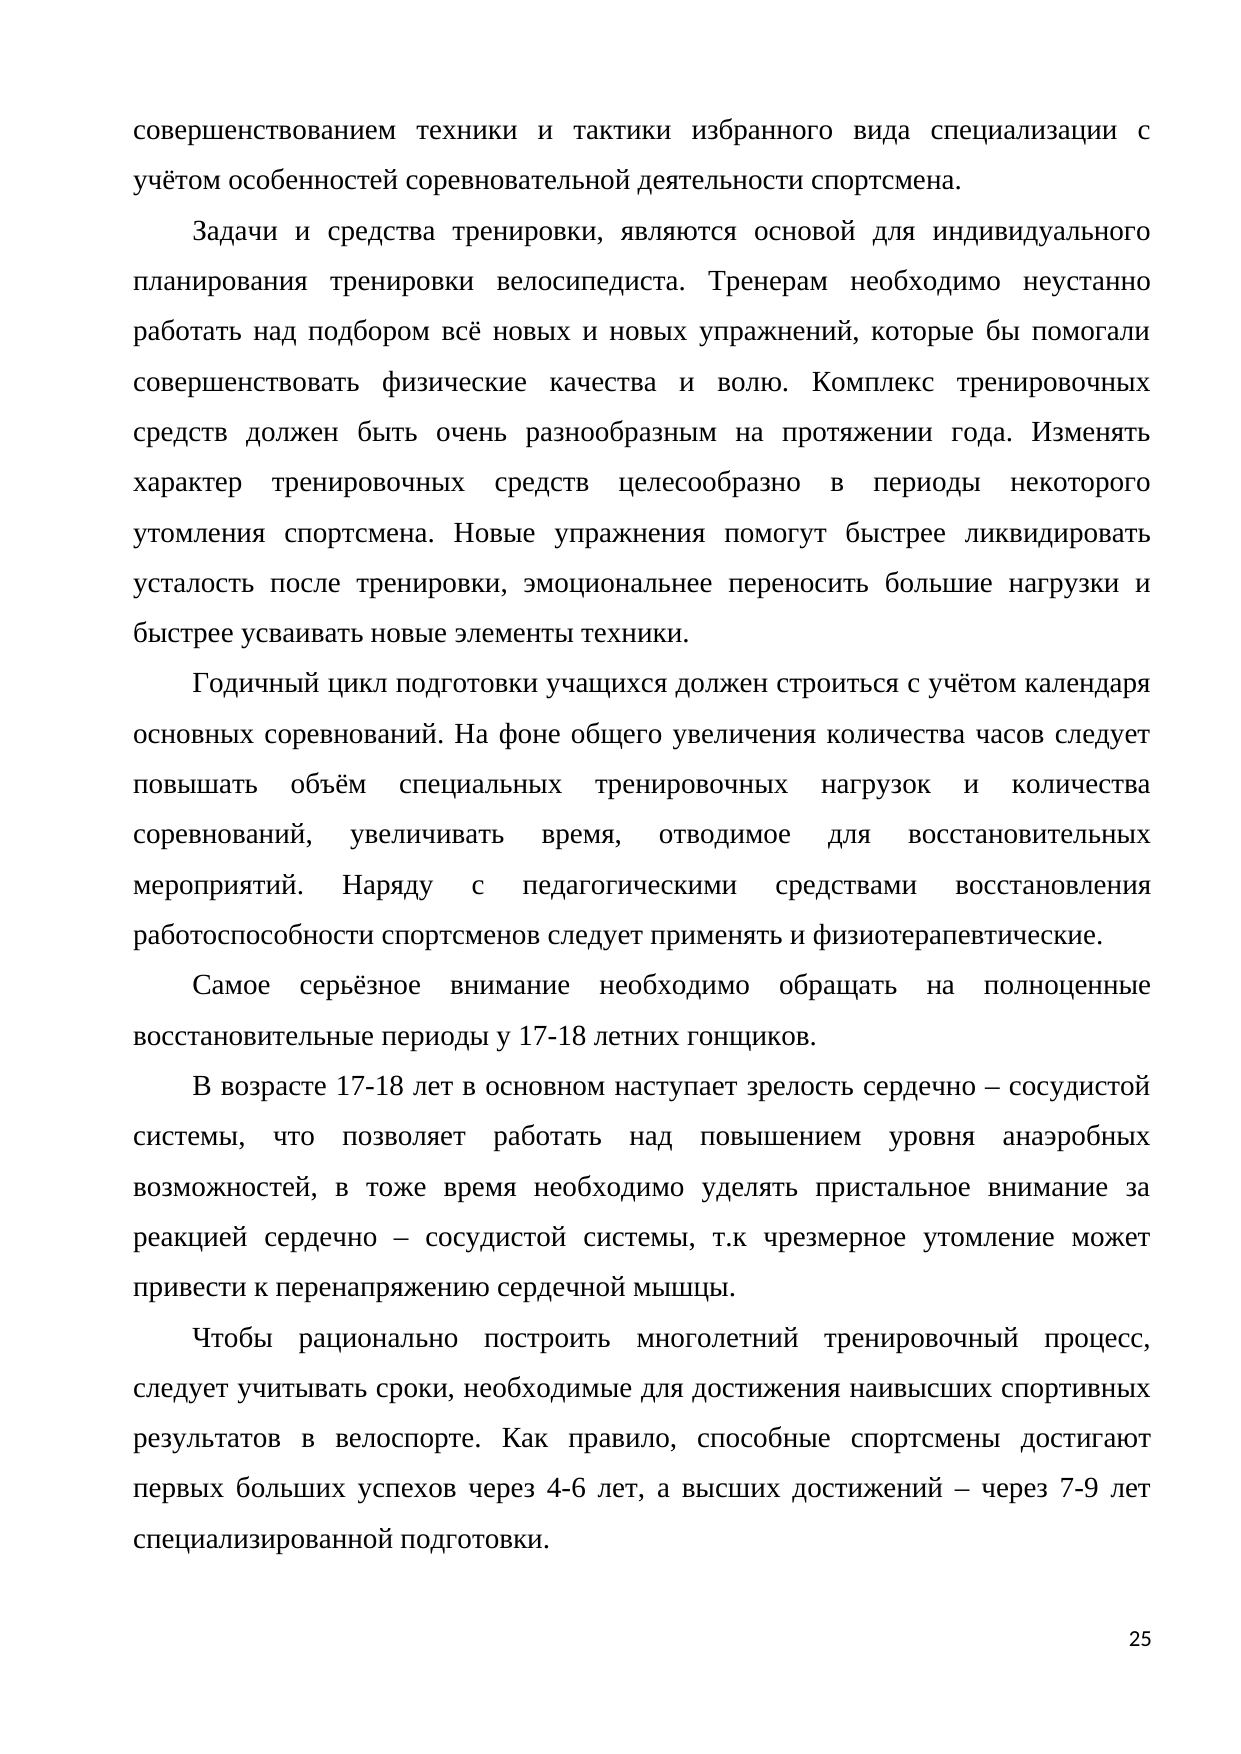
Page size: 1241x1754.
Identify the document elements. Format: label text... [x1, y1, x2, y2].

text В возрасте 17-18 лет в основном наступает зрелость сердечно – сосудистой системы, что позволяет работать над повышением уровня анаэробных возможностей, в тоже время необходимо уделять пристальное внимание за реакцией сердечно – сосудистой системы, т.к чрезмерное утомление может привести к перенапряжению сердечной мышцы. [133, 1068, 1152, 1303]
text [133, 112, 1152, 196]
text Чтобы рационально построить многолетний тренировочный процесс, следует учитывать сроки, необходимые для достижения наивысших спортивных результатов в велоспорте. Как правило, способные спортсмены достигают первых больших успехов через 4-6 лет, а высших достижений – через 7-9 лет специализированной подготовки. [133, 1320, 1152, 1554]
text Годичный цикл подготовки учащихся должен строиться с учётом календаря основных соревнований. На фоне общего увеличения количества часов следует повышать объём специальных тренировочных нагрузок и количества соревнований, увеличивать время, отводимое для восстановительных мероприятий. Наряду с педагогическими средствами восстановления работоспособности спортсменов следует применять и физиотерапевтические. [133, 666, 1152, 951]
text Самое серьёзное внимание необходимо обращать на полноценные восстановительные периоды у 17-18 летних гонщиков. [133, 967, 1152, 1051]
text Задачи и средства тренировки, являются основой для индивидуального планирования тренировки велосипедиста. Тренерам необходимо неустанно работать над подбором всё новых и новых упражнений, которые бы помогали совершенствовать физические качества и волю. Комплекс тренировочных средств должен быть очень разнообразным на протяжении года. Изменять характер тренировочных средств целесообразно в периоды некоторого утомления спортсмена. Новые упражнения помогут быстрее ликвидировать усталость после тренировки, эмоциональнее переносить большие нагрузки и быстрее усваивать новые элементы техники. [133, 213, 1152, 649]
